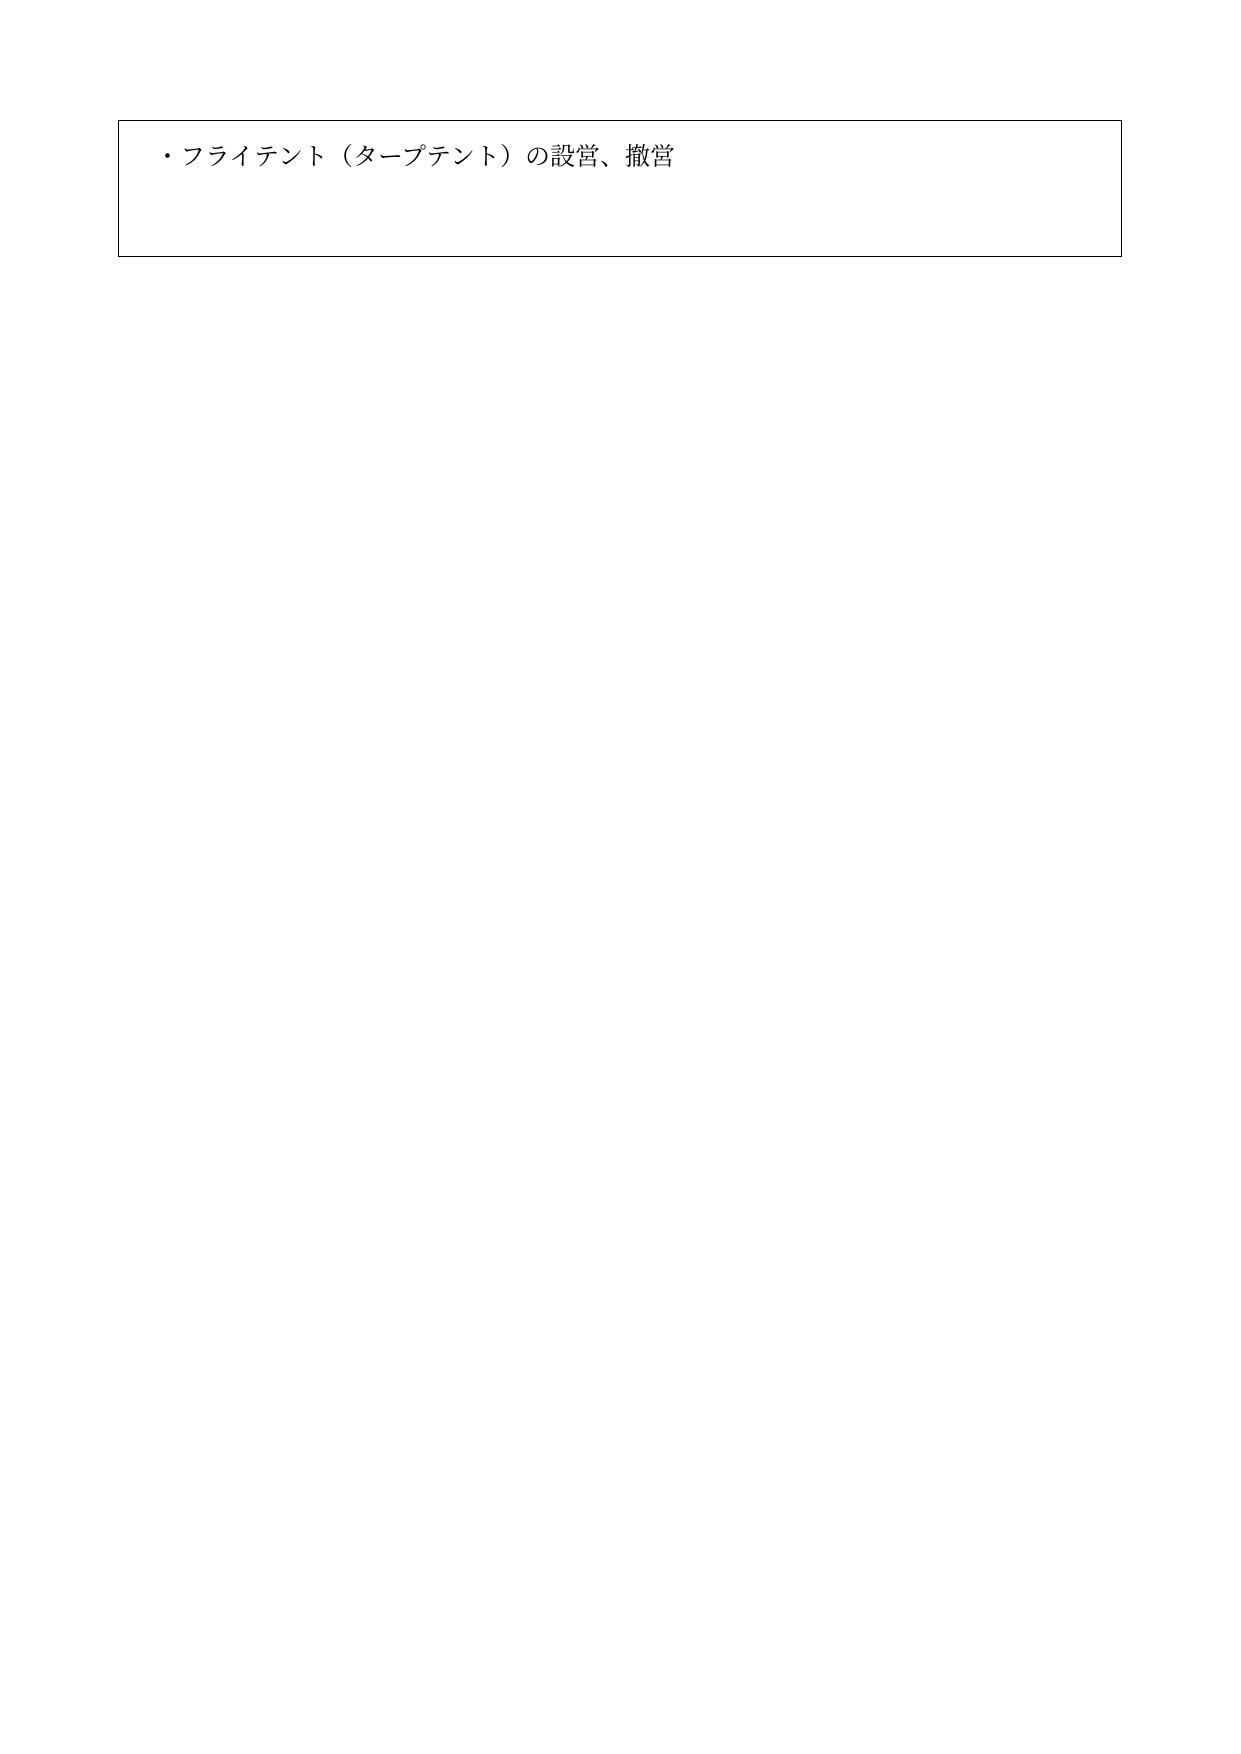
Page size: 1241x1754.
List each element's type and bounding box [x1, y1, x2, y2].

table_header [119, 121, 1121, 256]
